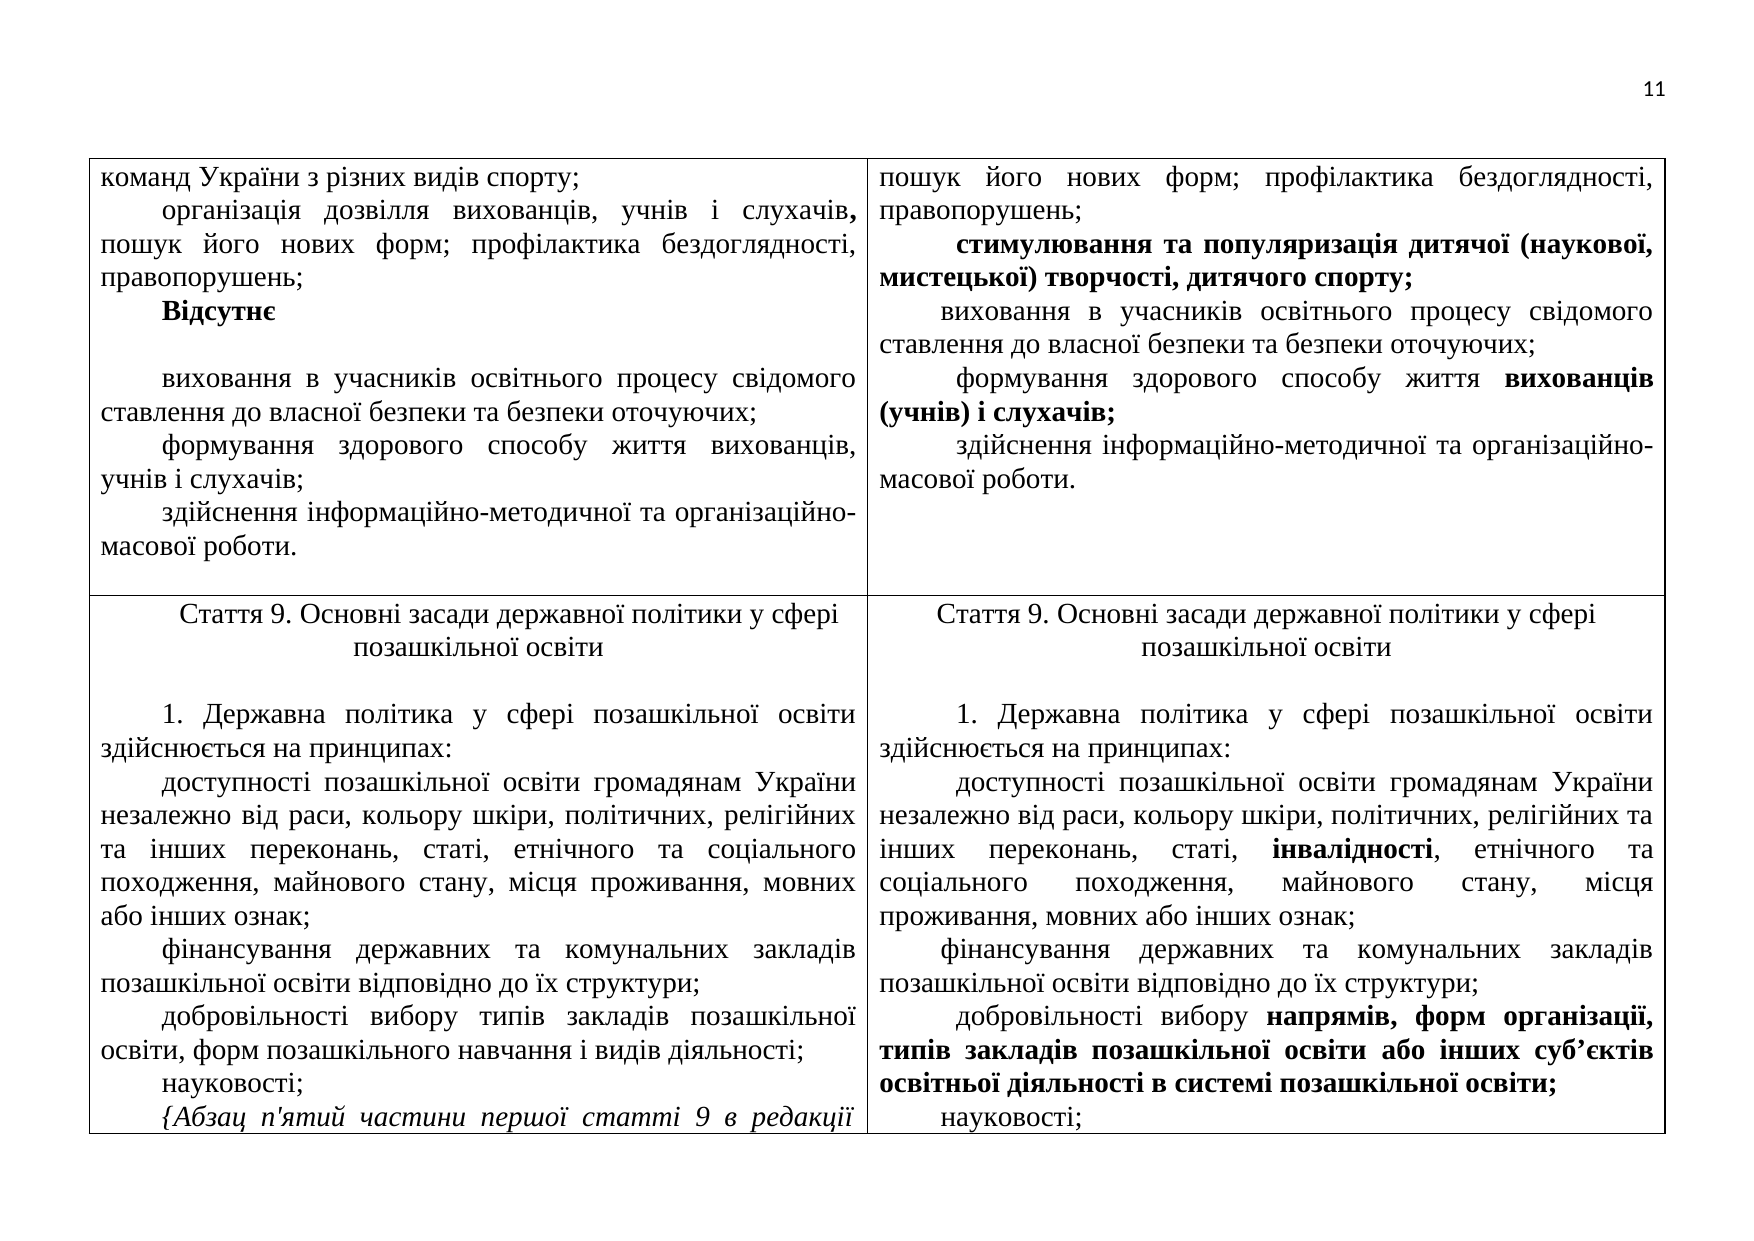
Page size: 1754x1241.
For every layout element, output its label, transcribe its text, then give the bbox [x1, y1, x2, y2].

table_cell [90, 596, 867, 1133]
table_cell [868, 596, 1664, 1133]
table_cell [90, 159, 867, 595]
